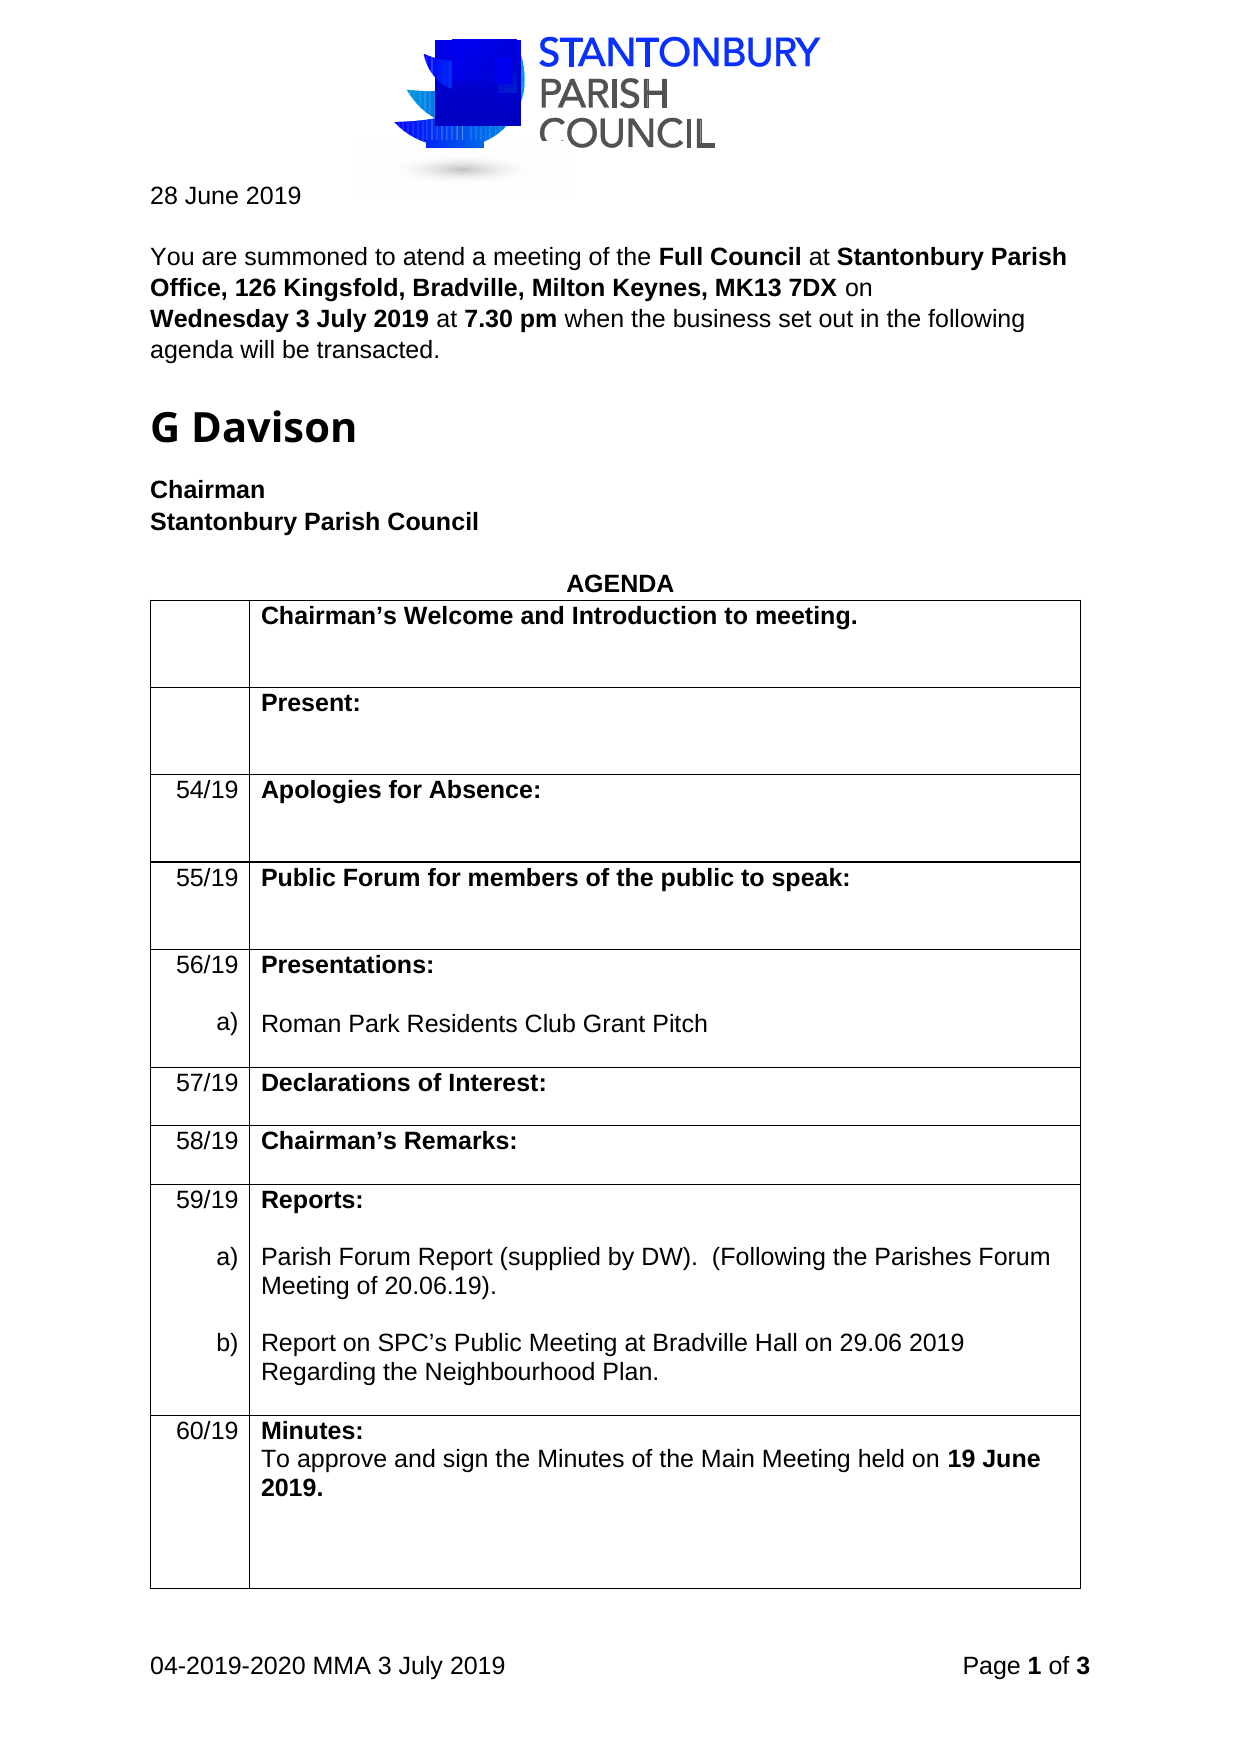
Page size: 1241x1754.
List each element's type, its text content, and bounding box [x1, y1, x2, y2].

table_cell Apologies for Absence: [250, 775, 1080, 861]
table_header [151, 601, 249, 687]
table_cell Public Forum for members of the public to speak: [250, 863, 1080, 949]
text Stantonbury Parish Council [150, 506, 1090, 535]
table_cell 55/19 [151, 863, 249, 949]
table_cell 60/19 [151, 1416, 249, 1588]
table_cell 59/19 a) b) [151, 1185, 249, 1415]
text Wednesday 3 July 2019 at 7.30 pm when the business set out in the following agenda will be transacted. [150, 304, 1090, 364]
table_cell Minutes: To approve and sign the Minutes of the Main Meeting held on 19 June 2019. [250, 1416, 1080, 1588]
table_cell Presentations: Roman Park Residents Club Grant Pitch [250, 950, 1080, 1067]
table_cell 56/19 a) [151, 950, 249, 1067]
table_header Chairman’s Welcome and Introduction to meeting. [250, 601, 1080, 687]
table_cell Present: [250, 688, 1080, 774]
table_cell Declarations of Interest: [250, 1068, 1080, 1125]
text AGENDA [150, 568, 1090, 597]
table_cell 57/19 [151, 1068, 249, 1125]
text 28 June 2019 [150, 181, 1090, 210]
text You are summoned to atend a meeting of the Full Council at Stantonbury Parish Office, 126 Kingsfold, Bradville, Milton Keynes, MK13 7DX on [150, 242, 1090, 302]
text Chairman [150, 475, 1090, 504]
table_cell Reports: Parish Forum Report (supplied by DW). (Following the Parishes Forum Meeting of 20.06.19). Report on SPC’s Public Meeting at Bradville Hall on 29.06 2019 Regarding the Neighbourhood Plan. [250, 1185, 1080, 1415]
table_cell [151, 688, 249, 774]
table_cell Chairman’s Remarks: [250, 1126, 1080, 1184]
text G Davison [150, 397, 1090, 454]
table_cell 58/19 [151, 1126, 249, 1184]
table_cell 54/19 [151, 775, 249, 861]
